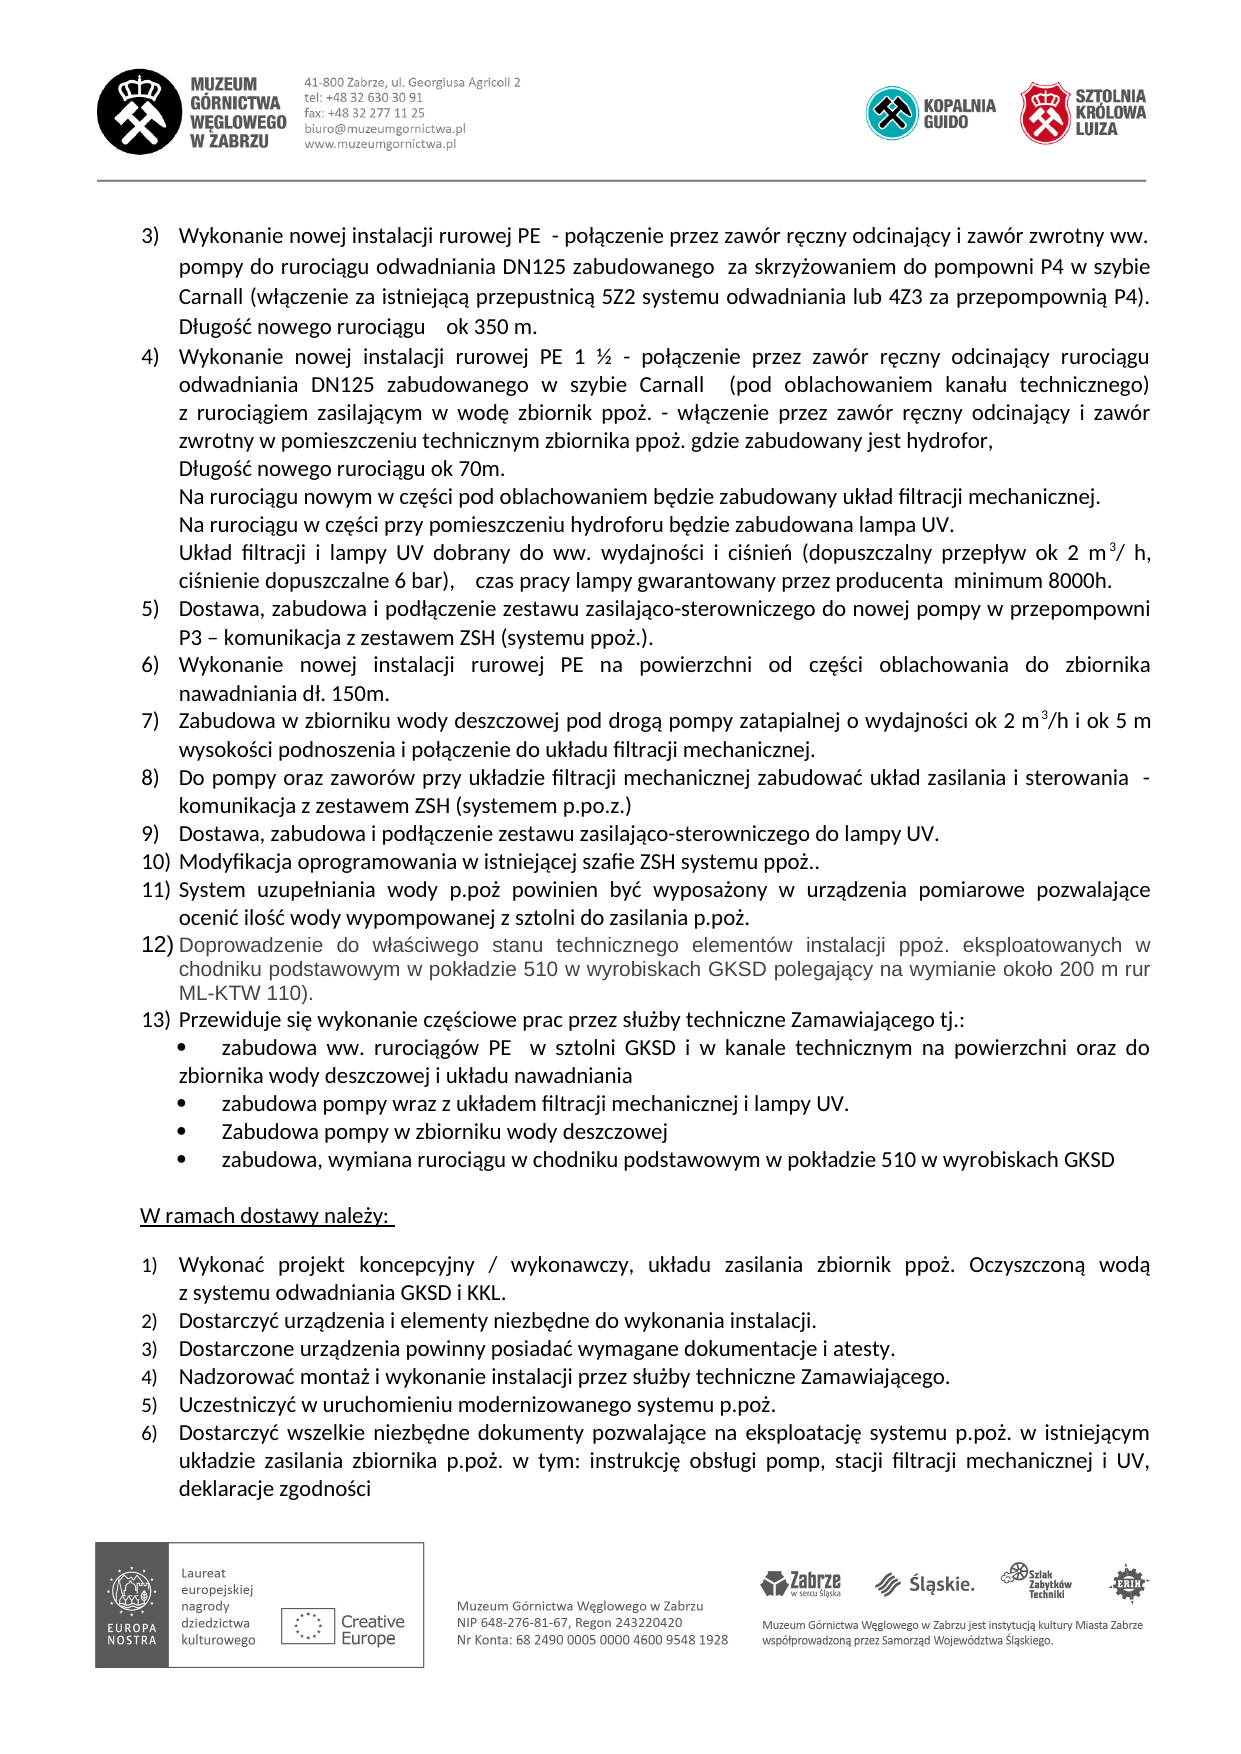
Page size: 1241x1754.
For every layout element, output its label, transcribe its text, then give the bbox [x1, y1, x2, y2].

list Doprowadzenie do właściwego stanu technicznego elementów instalacji ppoż. eksploatowanych w chodniku podstawowym w pokładzie 510 w wyrobiskach GKSD polegający na wymianie około 200 m rur ML-KTW 110). [141, 931, 1152, 1005]
text Na rurociągu nowym w części pod oblachowaniem będzie zabudowany układ filtracji mechanicznej. [178, 482, 1152, 511]
text Układ filtracji i lampy UV dobrany do ww. wydajności i ciśnień (dopuszczalny przepływ ok 2 m3/ h, ciśnienie dopuszczalne 6 bar), czas pracy lampy gwarantowany przez producenta minimum 8000h. [178, 538, 1152, 594]
list Wykonanie nowej instalacji rurowej PE 1 ½ - połączenie przez zawór ręczny odcinający rurociągu odwadniania DN125 zabudowanego w szybie Carnall (pod oblachowaniem kanału technicznego) z rurociągiem zasilającym w wodę zbiornik ppoż. - włączenie przez zawór ręczny odcinający i zawór zwrotny w pomieszczeniu technicznym zbiornika ppoż. gdzie zabudowany jest hydrofor, [141, 342, 1152, 454]
list Dostarczone urządzenia powinny posiadać wymagane dokumentacje i atesty. [141, 1334, 1152, 1362]
list Wykonać projekt koncepcyjny / wykonawczy, układu zasilania zbiornik ppoż. Oczyszczoną wodą z systemu odwadniania GKSD i KKL. [141, 1250, 1152, 1306]
list Uczestniczyć w uruchomieniu modernizowanego systemu p.poż. [141, 1390, 1152, 1418]
list zabudowa pompy wraz z układem filtracji mechanicznej i lampy UV. [177, 1089, 1152, 1117]
list Dostarczyć urządzenia i elementy niezbędne do wykonania instalacji. [141, 1306, 1152, 1334]
text Długość nowego rurociągu ok 70m. [178, 454, 1152, 482]
list Wykonanie nowej instalacji rurowej PE na powierzchni od części oblachowania do zbiornika nawadniania dł. 150m. [141, 651, 1152, 707]
list Dostarczyć wszelkie niezbędne dokumenty pozwalające na eksploatację systemu p.poż. w istniejącym układzie zasilania zbiornika p.poż. w tym: instrukcję obsługi pomp, stacji filtracji mechanicznej i UV, deklaracje zgodności [141, 1418, 1152, 1502]
picture [1, 1, 1241, 184]
list Zabudowa pompy w zbiorniku wody deszczowej [177, 1117, 1152, 1145]
list Wykonanie nowej instalacji rurowej PE - połączenie przez zawór ręczny odcinający i zawór zwrotny ww. pompy do rurociągu odwadniania DN125 zabudowanego za skrzyżowaniem do pompowni P4 w szybie Carnall (włączenie za istniejącą przepustnicą 5Z2 systemu odwadniania lub 4Z3 za przepompownią P4). Długość nowego rurociągu ok 350 m. [141, 222, 1152, 340]
text W ramach dostawy należy: [103, 1201, 1152, 1229]
list System uzupełniania wody p.poż powinien być wyposażony w urządzenia pomiarowe pozwalające ocenić ilość wody wypompowanej z sztolni do zasilania p.poż. [141, 875, 1152, 931]
picture [0, 1517, 1241, 1754]
list Do pompy oraz zaworów przy układzie filtracji mechanicznej zabudować układ zasilania i sterowania - komunikacja z zestawem ZSH (systemem p.po.z.) [141, 763, 1152, 819]
text Na rurociągu w części przy pomieszczeniu hydroforu będzie zabudowana lampa UV. [178, 511, 1152, 538]
list zabudowa, wymiana rurociągu w chodniku podstawowym w pokładzie 510 w wyrobiskach GKSD [177, 1145, 1152, 1173]
list Nadzorować montaż i wykonanie instalacji przez służby techniczne Zamawiającego. [141, 1362, 1152, 1390]
list Przewiduje się wykonanie częściowe prac przez służby techniczne Zamawiającego tj.: [141, 1005, 1152, 1033]
list Zabudowa w zbiorniku wody deszczowej pod drogą pompy zatapialnej o wydajności ok 2 m3/h i ok 5 m wysokości podnoszenia i połączenie do układu filtracji mechanicznej. [141, 707, 1152, 763]
list zabudowa ww. rurociągów PE w sztolni GKSD i w kanale technicznym na powierzchni oraz do zbiornika wody deszczowej i układu nawadniania [177, 1033, 1152, 1089]
list Dostawa, zabudowa i podłączenie zestawu zasilająco-sterowniczego do lampy UV. [141, 819, 1152, 847]
list Dostawa, zabudowa i podłączenie zestawu zasilająco-sterowniczego do nowej pompy w przepompowni P3 – komunikacja z zestawem ZSH (systemu ppoż.). [141, 594, 1152, 651]
list Modyfikacja oprogramowania w istniejącej szafie ZSH systemu ppoż.. [141, 847, 1152, 875]
